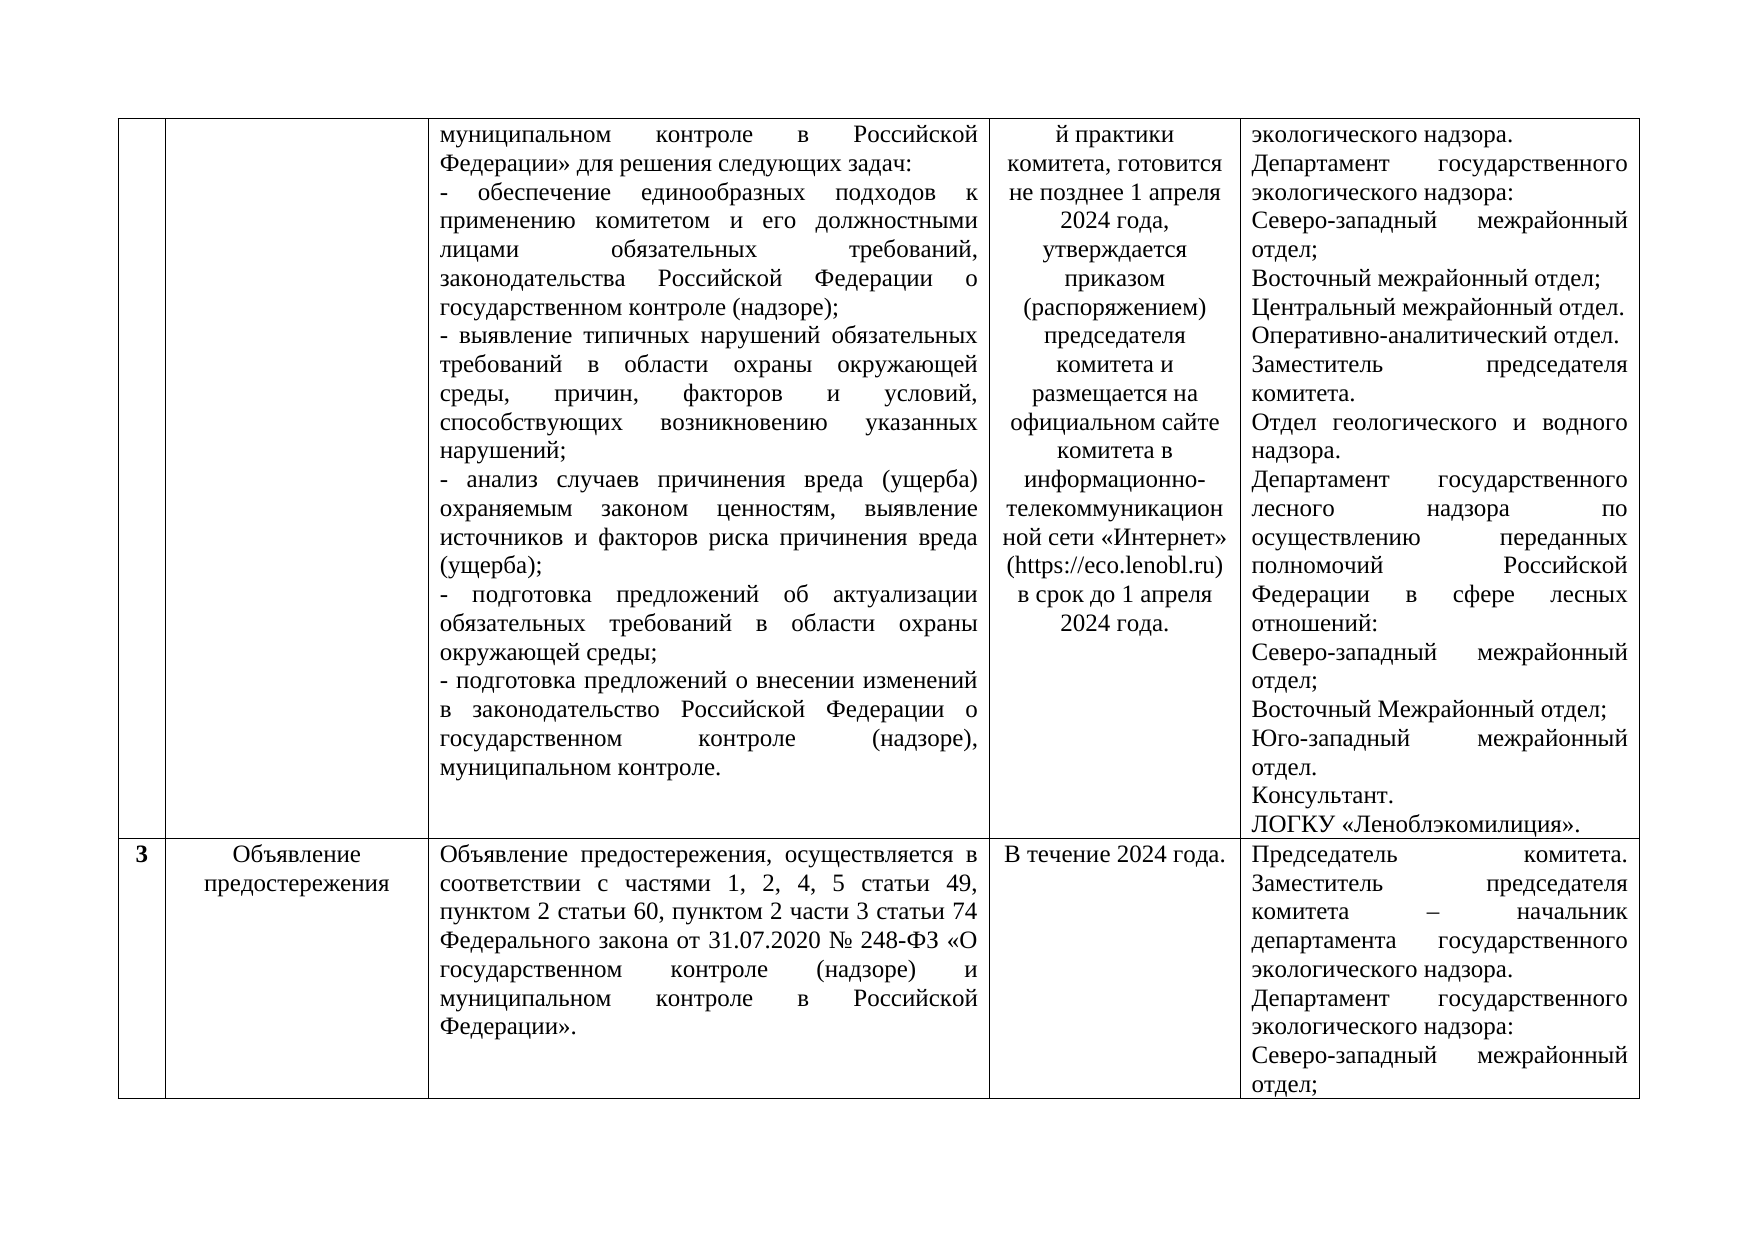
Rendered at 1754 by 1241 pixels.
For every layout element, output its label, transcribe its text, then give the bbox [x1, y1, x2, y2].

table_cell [990, 839, 1240, 1098]
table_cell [429, 839, 989, 1098]
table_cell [1241, 839, 1639, 1098]
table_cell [990, 119, 1240, 838]
table_cell 3 [119, 839, 165, 1098]
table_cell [166, 839, 428, 1098]
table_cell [166, 119, 428, 838]
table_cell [429, 119, 989, 838]
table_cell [1241, 119, 1639, 838]
table_cell 2 [119, 119, 165, 838]
